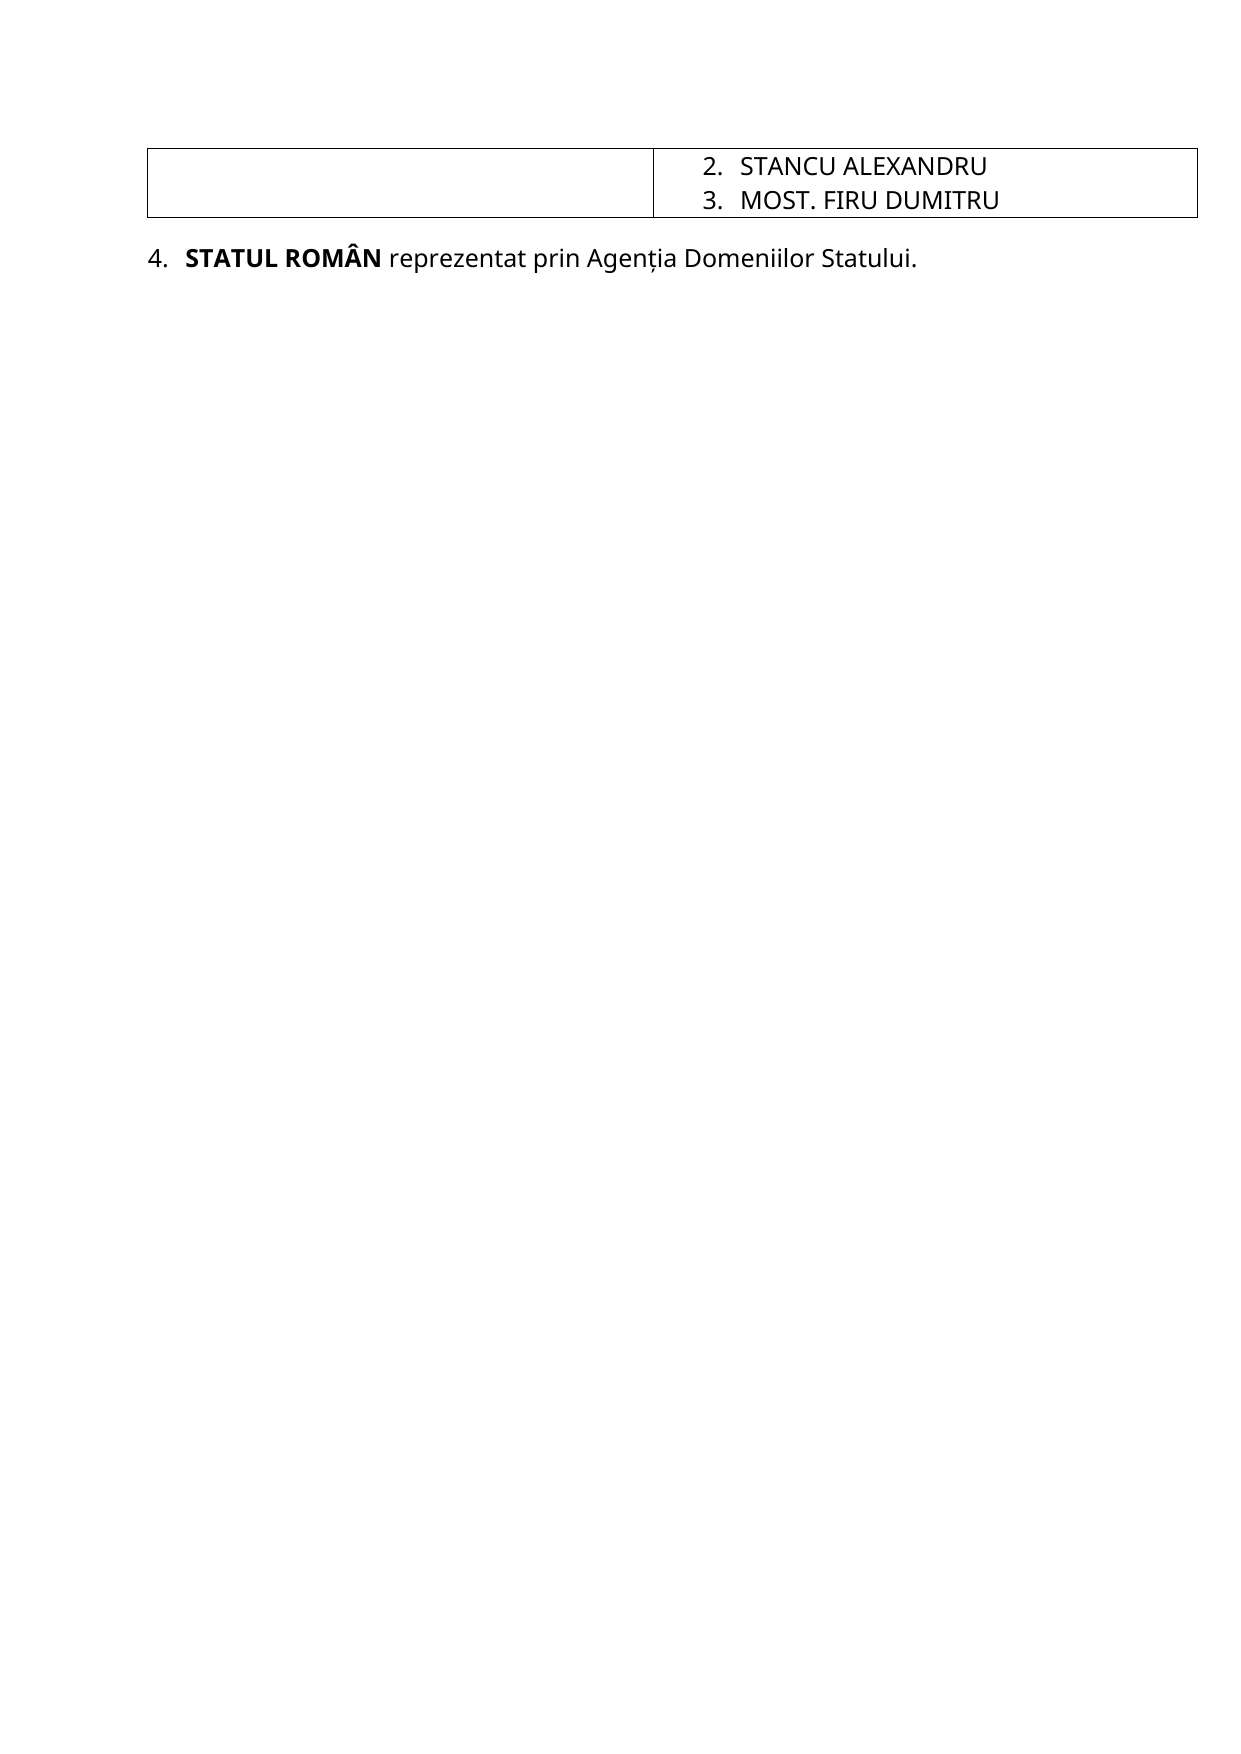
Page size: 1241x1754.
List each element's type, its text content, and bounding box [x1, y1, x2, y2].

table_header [148, 149, 653, 217]
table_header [654, 149, 1197, 217]
list STATUL ROMÂN reprezentat prin Agenţia Domeniilor Statului. [148, 241, 1219, 274]
